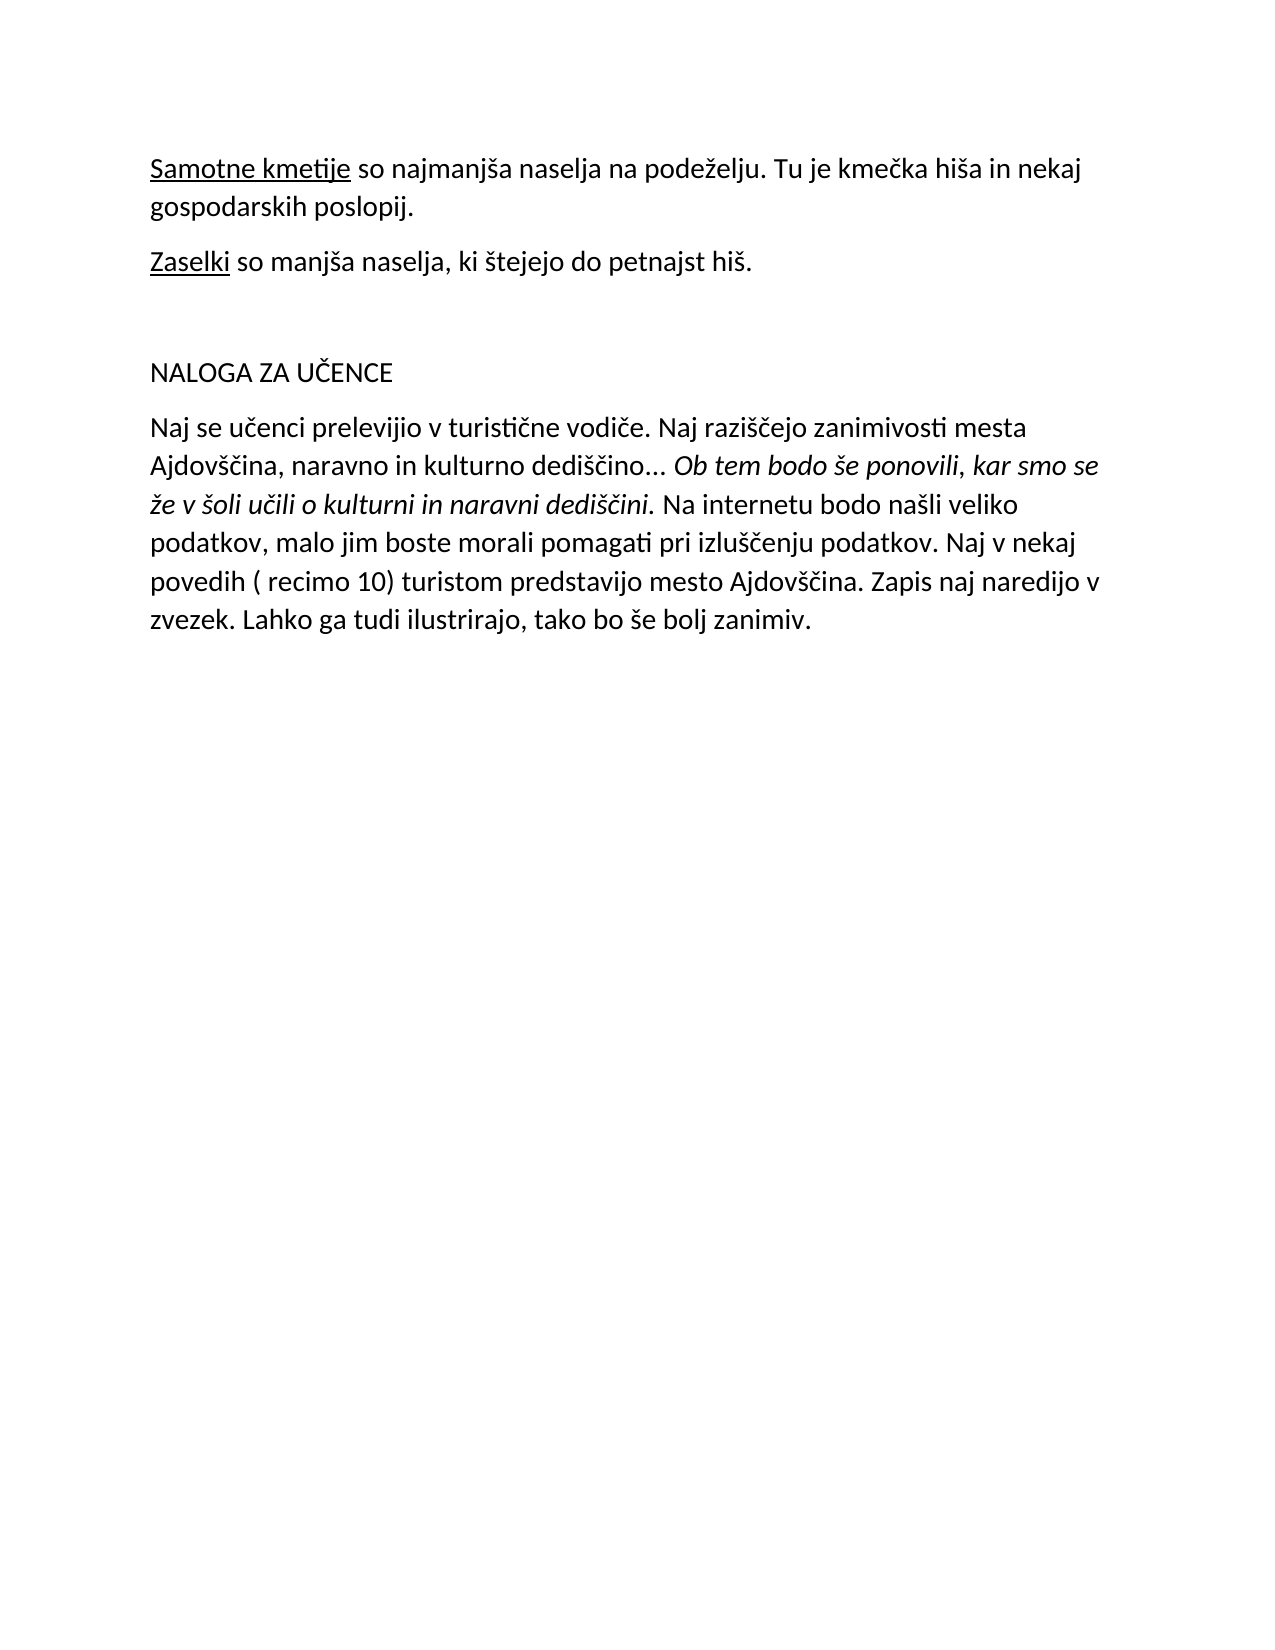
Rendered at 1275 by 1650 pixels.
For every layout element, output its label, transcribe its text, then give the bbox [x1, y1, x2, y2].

text Zaselki so manjša naselja, ki štejejo do petnajst hiš. [150, 243, 1125, 279]
text Naj se učenci prelevijio v turistične vodiče. Naj raziščejo zanimivosti mesta Ajdovščina, naravno in kulturno dediščino... Ob tem bodo še ponovili, kar smo se že v šoli učili o kulturni in naravni dediščini. Na internetu bodo našli veliko podatkov, malo jim boste morali pomagati pri izluščenju podatkov. Naj v nekaj povedih ( recimo 10) turistom predstavijo mesto Ajdovščina. Zapis naj naredijo v zvezek. Lahko ga tudi ilustrirajo, tako bo še bolj zanimiv. [150, 409, 1125, 637]
text Samotne kmetije so najmanjša naselja na podeželju. Tu je kmečka hiša in nekaj gospodarskih poslopij. [150, 150, 1125, 224]
text NALOGA ZA UČENCE [150, 354, 1125, 389]
